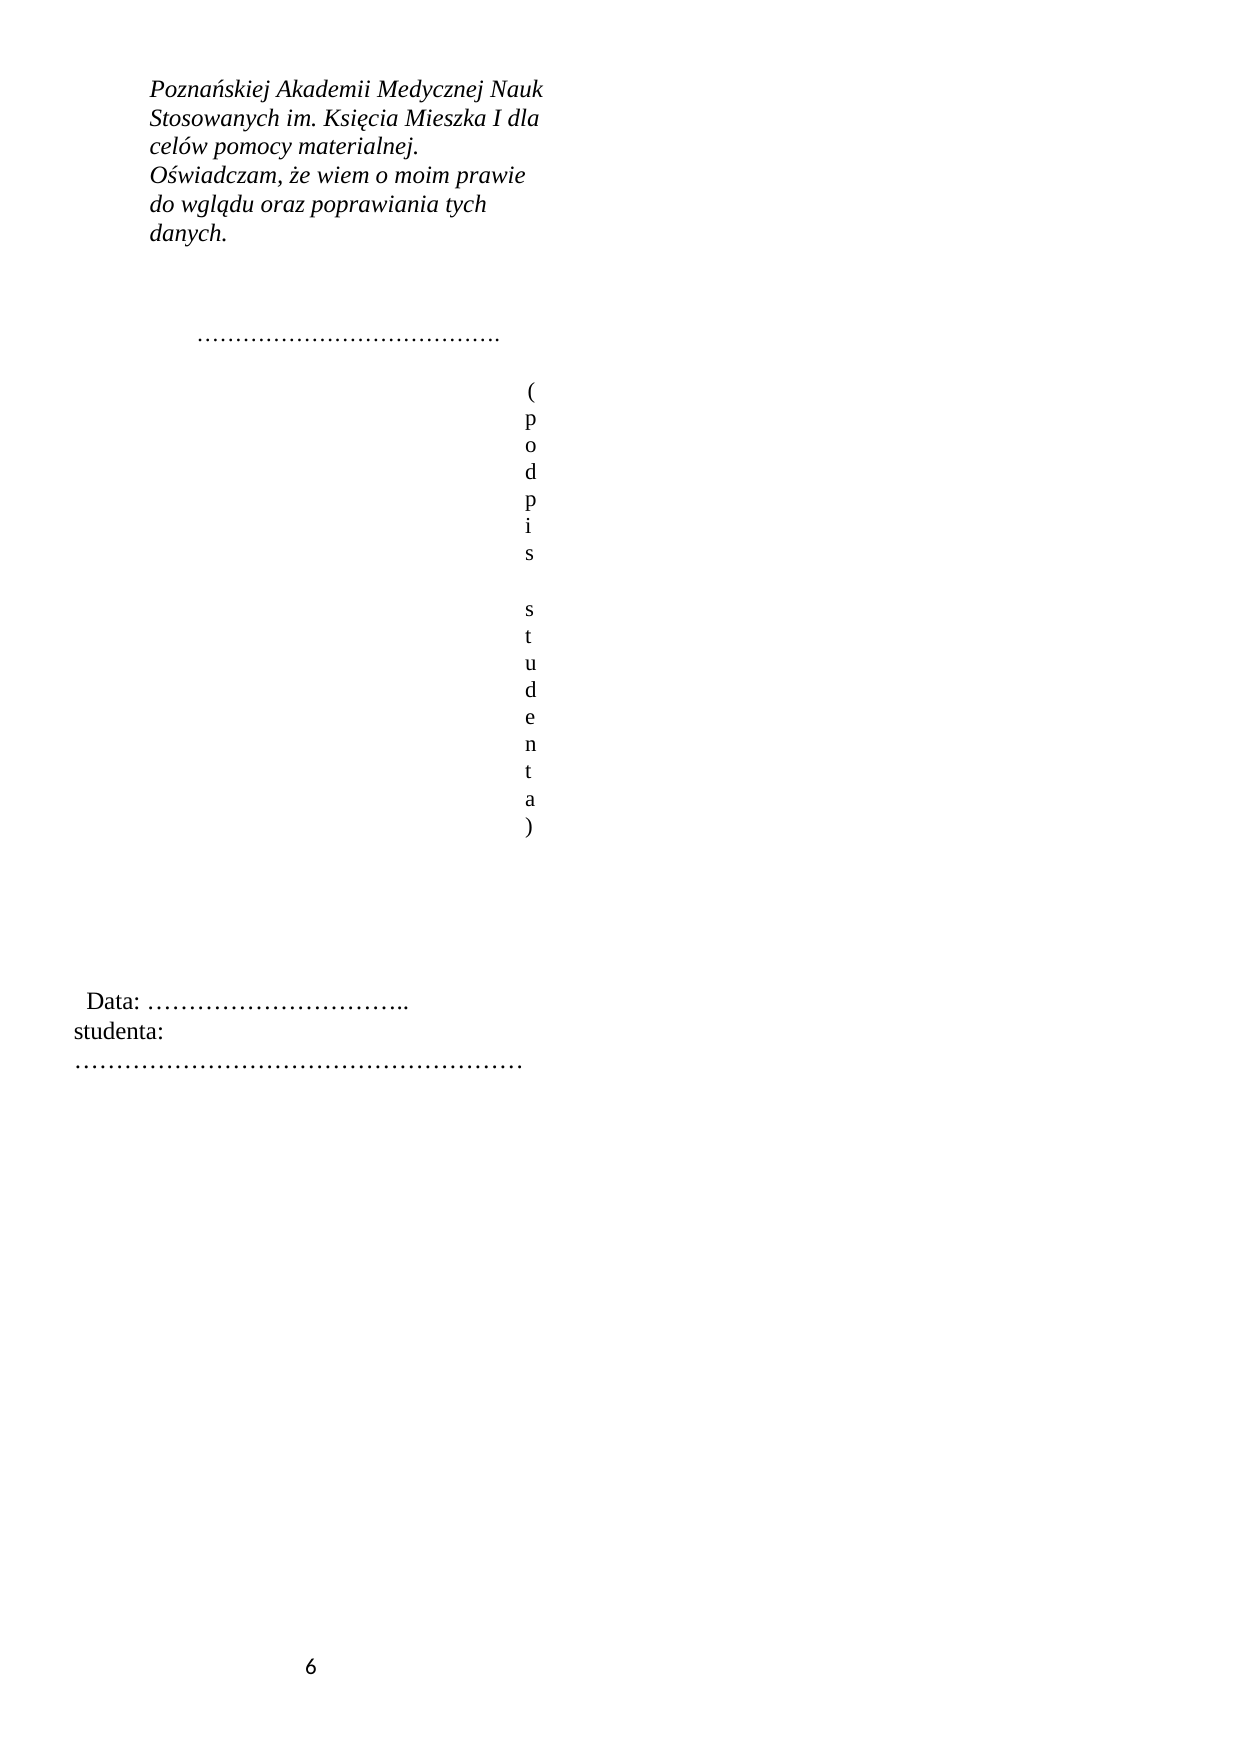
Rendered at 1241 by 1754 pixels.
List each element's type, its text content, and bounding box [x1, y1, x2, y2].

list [112, 74, 546, 246]
list …………………………………. [150, 320, 546, 346]
text Data: ………………………….. Podpis studenta: ……………………………………………… [73, 986, 546, 1074]
